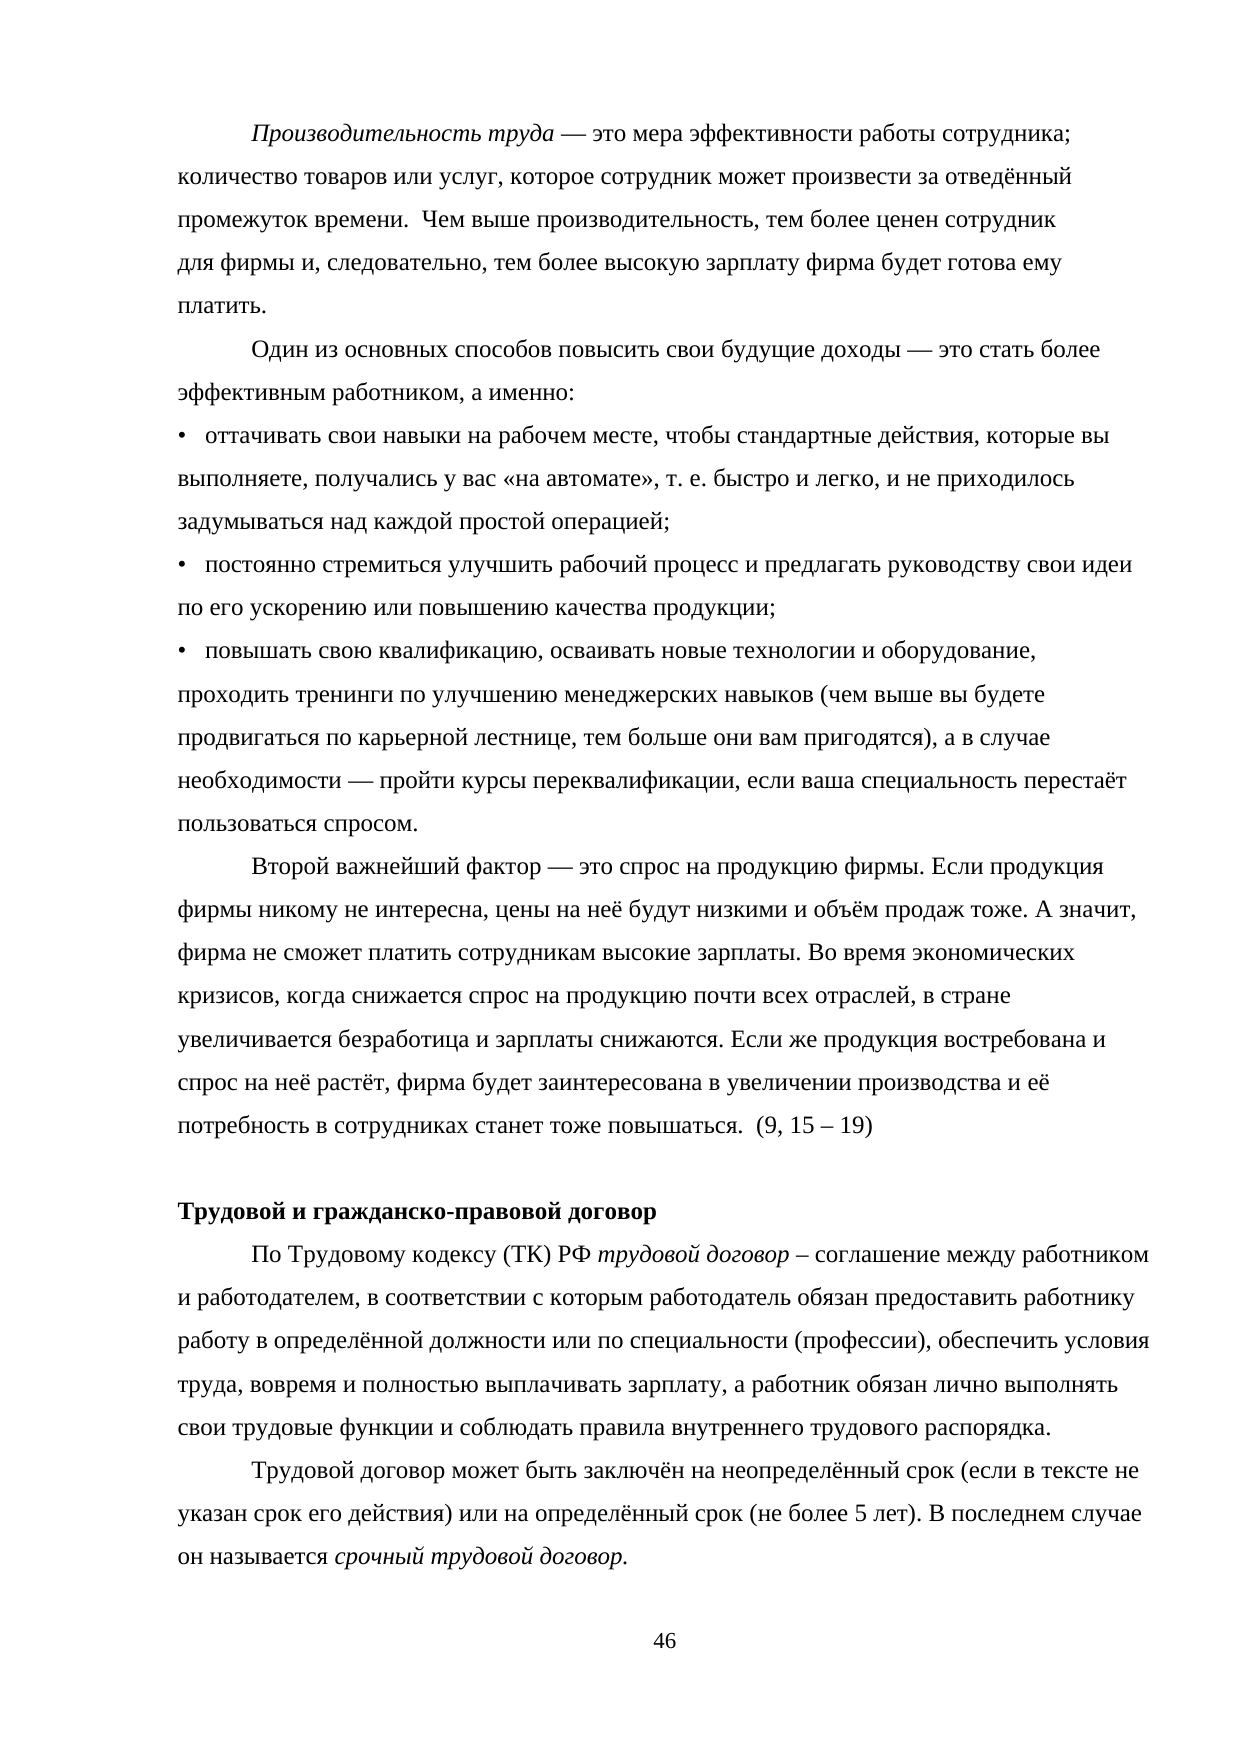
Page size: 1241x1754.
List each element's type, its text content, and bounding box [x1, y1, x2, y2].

text • оттачивать свои навыки на рабочем месте, чтобы стандартные действия, которые вы выполняете, получались у вас «на автомате», т. е. быстро и легко, и не приходилось задумываться над каждой простой операцией; [177, 420, 1152, 535]
text • повышать свою квалификацию, осваивать новые технологии и оборудование, проходить тренинги по улучшению менеджерских навыков (чем выше вы будете продвигаться по карьерной лестнице, тем больше они вам пригодятся), а в случае [177, 636, 1152, 751]
text • постоянно стремиться улучшить рабочий процесс и предлагать руководству свои идеи по его ускорению или повышению качества продукции; [177, 549, 1152, 621]
text Второй важнейший фактор — это спрос на продукцию фирмы. Если продукция фирмы никому не интересна, цены на неё будут низкими и объём продаж тоже. А значит, фирма не сможет платить сотрудникам высокие зарплаты. Во время экономических кризисов, когда снижается спрос на продукцию почти всех отраслей, в стране увеличивается безработица и зарплаты снижаются. Если же продукция востребована и спрос на неё растёт, фирма будет заинтересована в увеличении производства и её потребность в сотрудниках станет тоже повышаться. (9, 15 – 19) [177, 851, 1152, 1139]
text Производительность труда — это мера эффективности работы сотрудника; количество товаров или услуг, которое сотрудник может произвести за отведённый промежуток времени. Чем выше производительность, тем более ценен сотрудник [177, 118, 1152, 233]
text Трудовой и гражданско-правовой договор [177, 1196, 1152, 1225]
text Один из основных способов повысить свои будущие доходы — это стать более эффективным работником, а именно: [177, 334, 1152, 406]
text для фирмы и, следовательно, тем более высокую зарплату фирма будет готова ему платить. [177, 247, 1152, 319]
text Трудовой договор может быть заключён на неопределённый срок (если в тексте не указан срок его действия) или на определённый срок (не более 5 лет). В последнем случае он называется срочный трудовой договор. [177, 1455, 1152, 1570]
text По Трудовому кодексу (ТК) РФ трудовой договор – соглашение между работником и работодателем, в соответствии с которым работодатель обязан предоставить работнику работу в определённой должности или по специальности (профессии), обеспечить условия труда, вовремя и полностью выплачивать зарплату, а работник обязан лично выполнять свои трудовые функции и соблюдать правила внутреннего трудового распорядка. [177, 1239, 1152, 1441]
text необходимости — пройти курсы переквалификации, если ваша специальность перестаёт пользоваться спросом. [177, 765, 1152, 837]
